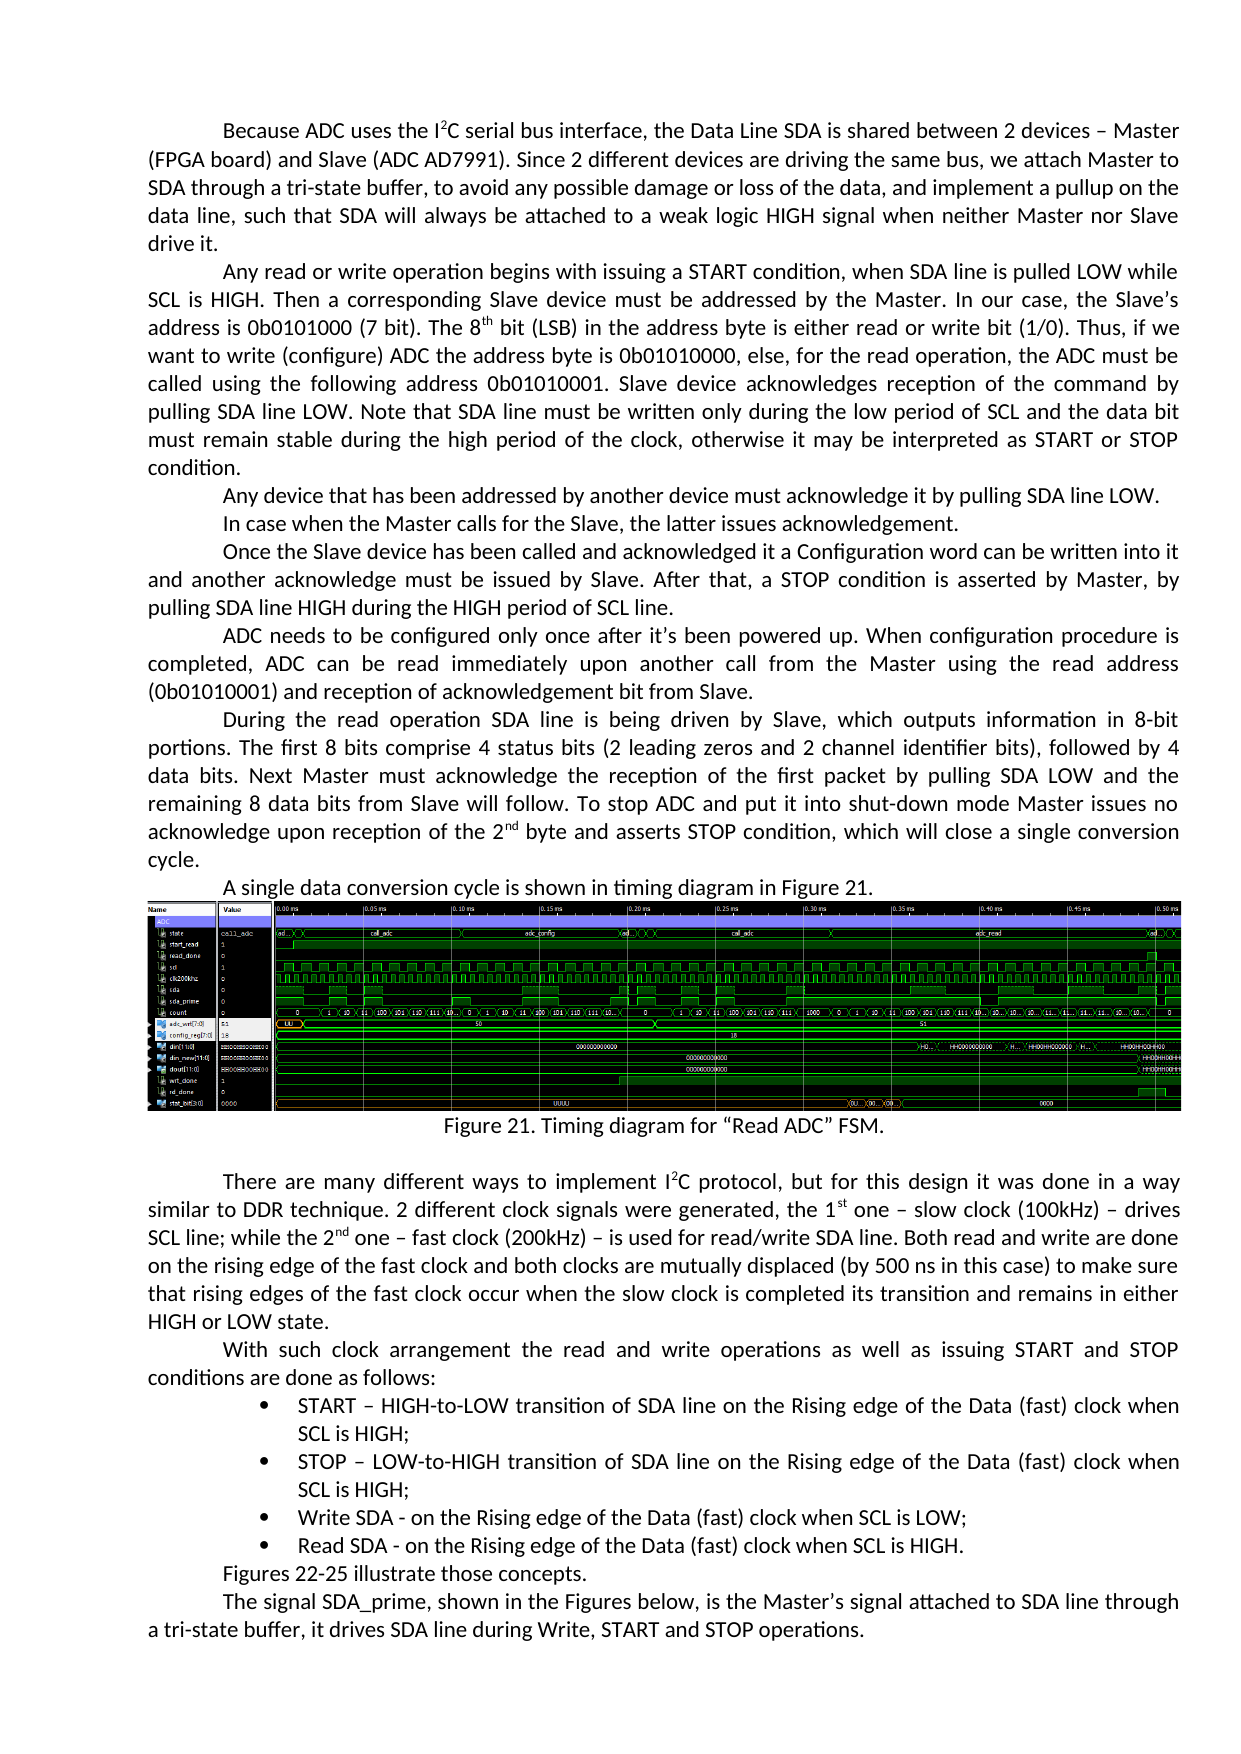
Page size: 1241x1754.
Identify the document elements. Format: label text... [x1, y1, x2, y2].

text With such clock arrangement the read and write operations as well as issuing START and STOP conditions are done as follows: [148, 1335, 1181, 1391]
list Read SDA - on the Rising edge of the Data (fast) clock when SCL is HIGH. [260, 1531, 1181, 1559]
list START – HIGH-to-LOW transition of SDA line on the Rising edge of the Data (fast) clock when SCL is HIGH; [260, 1391, 1181, 1447]
text During the read operation SDA line is being driven by Slave, which outputs information in 8-bit portions. The first 8 bits comprise 4 status bits (2 leading zeros and 2 channel identifier bits), followed by 4 data bits. Next Master must acknowledge the reception of the first packet by pulling SDA LOW and the remaining 8 data bits from Slave will follow. To stop ADC and put it into shut-down mode Master issues no acknowledge upon reception of the 2nd byte and asserts STOP condition, which will close a single conversion cycle. [148, 705, 1181, 873]
list Write SDA - on the Rising edge of the Data (fast) clock when SCL is LOW; [260, 1503, 1181, 1531]
text Figures 22-25 illustrate those concepts. [148, 1559, 1181, 1587]
text Figure 21. Timing diagram for “Read ADC” FSM. [148, 1111, 1181, 1139]
picture [147, 901, 1182, 1111]
text ADC needs to be configured only once after it’s been powered up. When configuration procedure is completed, ADC can be read immediately upon another call from the Master using the read address (0b01010001) and reception of acknowledgement bit from Slave. [148, 621, 1181, 705]
text Any read or write operation begins with issuing a START condition, when SDA line is pulled LOW while SCL is HIGH. Then a corresponding Slave device must be addressed by the Master. In our case, the Slave’s address is 0b0101000 (7 bit). The 8th bit (LSB) in the address byte is either read or write bit (1/0). Thus, if we want to write (configure) ADC the address byte is 0b01010000, else, for the read operation, the ADC must be called using the following address 0b01010001. Slave device acknowledges reception of the command by pulling SDA line LOW. Note that SDA line must be written only during the low period of SCL and the data bit must remain stable during the high period of the clock, otherwise it may be interpreted as START or STOP condition. [148, 257, 1181, 481]
text In case when the Master calls for the Slave, the latter issues acknowledgement. [148, 509, 1181, 537]
list STOP – LOW-to-HIGH transition of SDA line on the Rising edge of the Data (fast) clock when SCL is HIGH; [260, 1447, 1181, 1503]
text A single data conversion cycle is shown in timing diagram in Figure 21. [148, 873, 1181, 901]
text Because ADC uses the I2C serial bus interface, the Data Line SDA is shared between 2 devices – Master (FPGA board) and Slave (ADC AD7991). Since 2 different devices are driving the same bus, we attach Master to SDA through a tri-state buffer, to avoid any possible damage or loss of the data, and implement a pullup on the data line, such that SDA will always be attached to a weak logic HIGH signal when neither Master nor Slave drive it. [148, 117, 1181, 257]
text Any device that has been addressed by another device must acknowledge it by pulling SDA line LOW. [148, 481, 1181, 509]
text Once the Slave device has been called and acknowledged it a Configuration word can be written into it and another acknowledge must be issued by Slave. After that, a STOP condition is asserted by Master, by pulling SDA line HIGH during the HIGH period of SCL line. [148, 537, 1181, 621]
text There are many different ways to implement I2C protocol, but for this design it was done in a way similar to DDR technique. 2 different clock signals were generated, the 1st one – slow clock (100kHz) – drives SCL line; while the 2nd one – fast clock (200kHz) – is used for read/write SDA line. Both read and write are done on the rising edge of the fast clock and both clocks are mutually displaced (by 500 ns in this case) to make sure that rising edges of the fast clock occur when the slow clock is completed its transition and remains in either HIGH or LOW state. [148, 1167, 1181, 1335]
text The signal SDA_prime, shown in the Figures below, is the Master’s signal attached to SDA line through a tri-state buffer, it drives SDA line during Write, START and STOP operations. [148, 1587, 1181, 1643]
